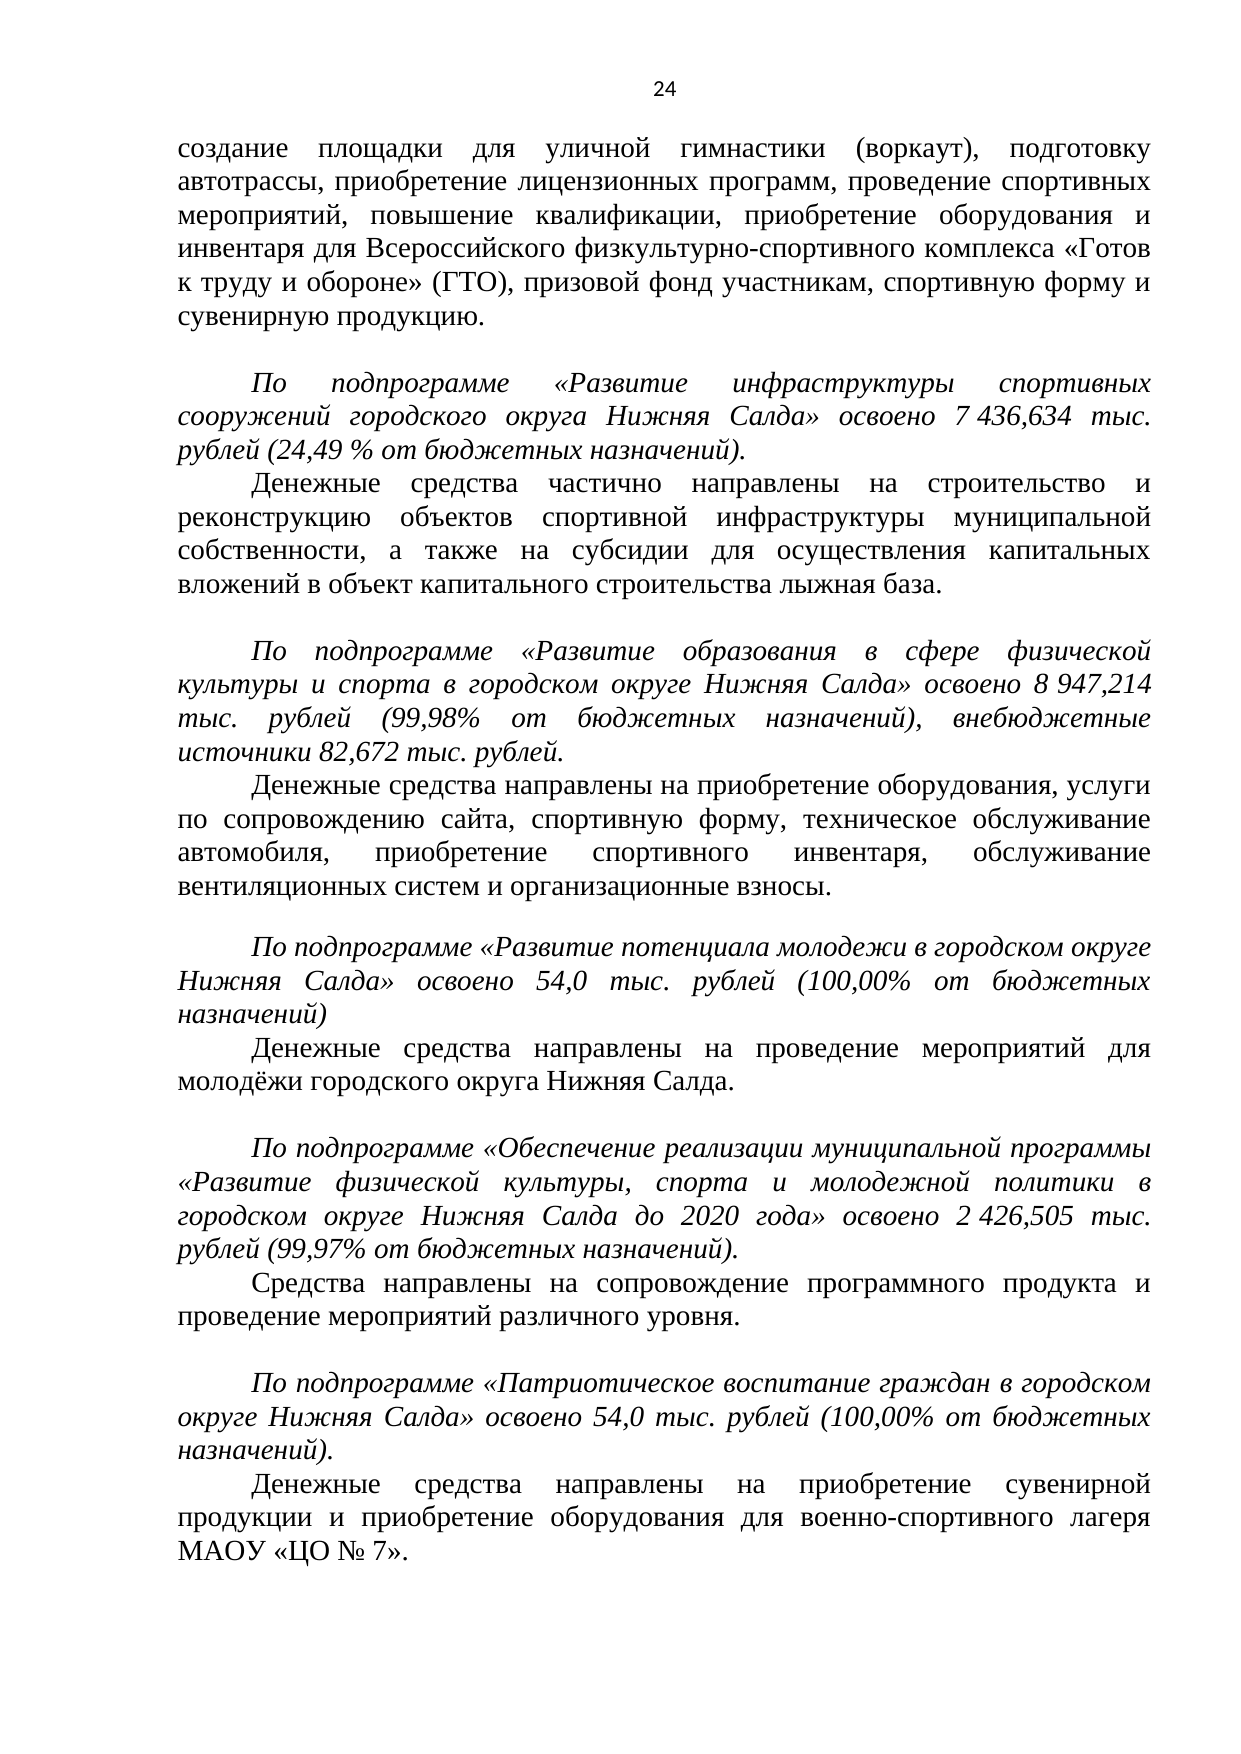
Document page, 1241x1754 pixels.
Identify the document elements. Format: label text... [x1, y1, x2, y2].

text По подпрограмме «Развитие образования в сфере физической культуры и спорта в городском округе Нижняя Салда» освоено 8 947,214 тыс. рублей (99,98% от бюджетных назначений), внебюджетные источники 82,672 тыс. рублей. [177, 633, 1152, 767]
text Денежные средства частично направлены на строительство и реконструкцию объектов спортивной инфраструктуры муниципальной собственности, а также на субсидии для осуществления капитальных вложений в объект капитального строительства лыжная база. [177, 465, 1152, 599]
text По подпрограмме «Развитие потенциала молодежи в городском округе Нижняя Салда» освоено 54,0 тыс. рублей (100,00% от бюджетных назначений) [177, 929, 1152, 1030]
text Денежные средства направлены на приобретение оборудования, услуги по сопровождению сайта, спортивную форму, техническое обслуживание автомобиля, приобретение спортивного инвентаря, обслуживание вентиляционных систем и организационные взносы. [177, 767, 1152, 901]
text По подпрограмме «Патриотическое воспитание граждан в городском округе Нижняя Салда» освоено 54,0 тыс. рублей (100,00% от бюджетных назначений). [177, 1365, 1152, 1466]
text Денежные средства направлены на проведение мероприятий для молодёжи городского округа Нижняя Салда. [177, 1030, 1152, 1097]
text По подпрограмме «Обеспечение реализации муниципальной программы «Развитие физической культуры, спорта и молодежной политики в городском округе Нижняя Салда до 2020 года» освоено 2 426,505 тыс. рублей (99,97% от бюджетных назначений). [177, 1131, 1152, 1265]
text Денежные средства направлены на приобретение сувенирной продукции и приобретение оборудования для военно-спортивного лагеря МАОУ «ЦО № 7». [177, 1466, 1152, 1567]
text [177, 130, 1152, 331]
text Средства направлены на сопровождение программного продукта и проведение мероприятий различного уровня. [177, 1265, 1152, 1332]
text По подпрограмме «Развитие инфраструктуры спортивных сооружений городского округа Нижняя Салда» освоено 7 436,634 тыс. рублей (24,49 % от бюджетных назначений). [177, 365, 1152, 465]
